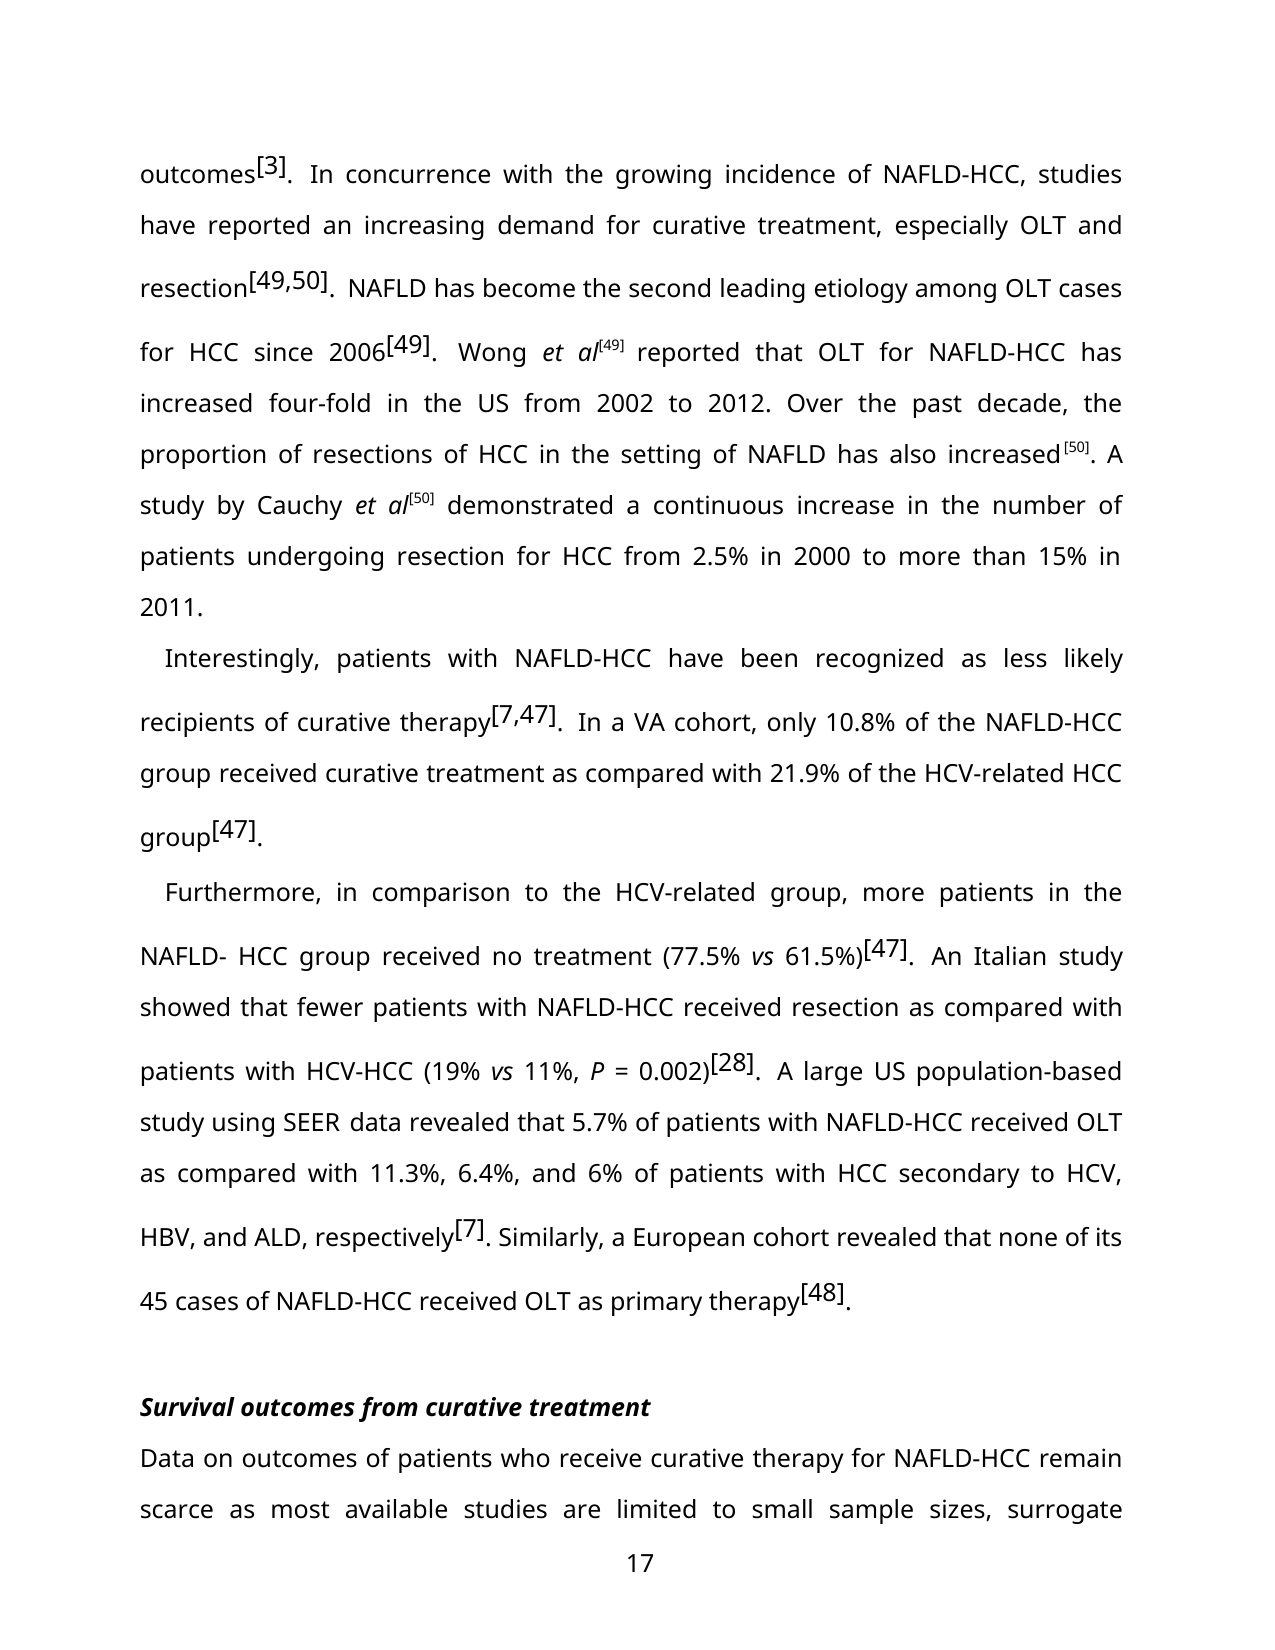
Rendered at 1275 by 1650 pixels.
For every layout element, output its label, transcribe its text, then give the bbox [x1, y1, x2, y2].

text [139, 148, 1123, 624]
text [139, 1441, 1123, 1526]
text Furthermore, in comparison to the HCV-related group, more patients in the NAFLD- HCC group received no treatment (77.5% vs 61.5%)[47]. An Italian study showed that fewer patients with NAFLD-HCC received resection as compared with patients with HCV-HCC (19% vs 11%, P = 0.002)[28]. A large US population-based study using SEER data revealed that 5.7% of patients with NAFLD-HCC received OLT as compared with 11.3%, 6.4%, and 6% of patients with HCC secondary to HCV, HBV, and ALD, respectively[7]. Similarly, a European cohort revealed that none of its 45 cases of NAFLD-HCC received OLT as primary therapy[48]. [139, 875, 1123, 1317]
text Interestingly, patients with NAFLD-HCC have been recognized as less likely recipients of curative therapy[7,47]. In a VA cohort, only 10.8% of the NAFLD-HCC group received curative treatment as compared with 21.9% of the HCV-related HCC group[47]. [139, 641, 1123, 854]
subtitle Survival outcomes from curative treatment [139, 1389, 1123, 1423]
